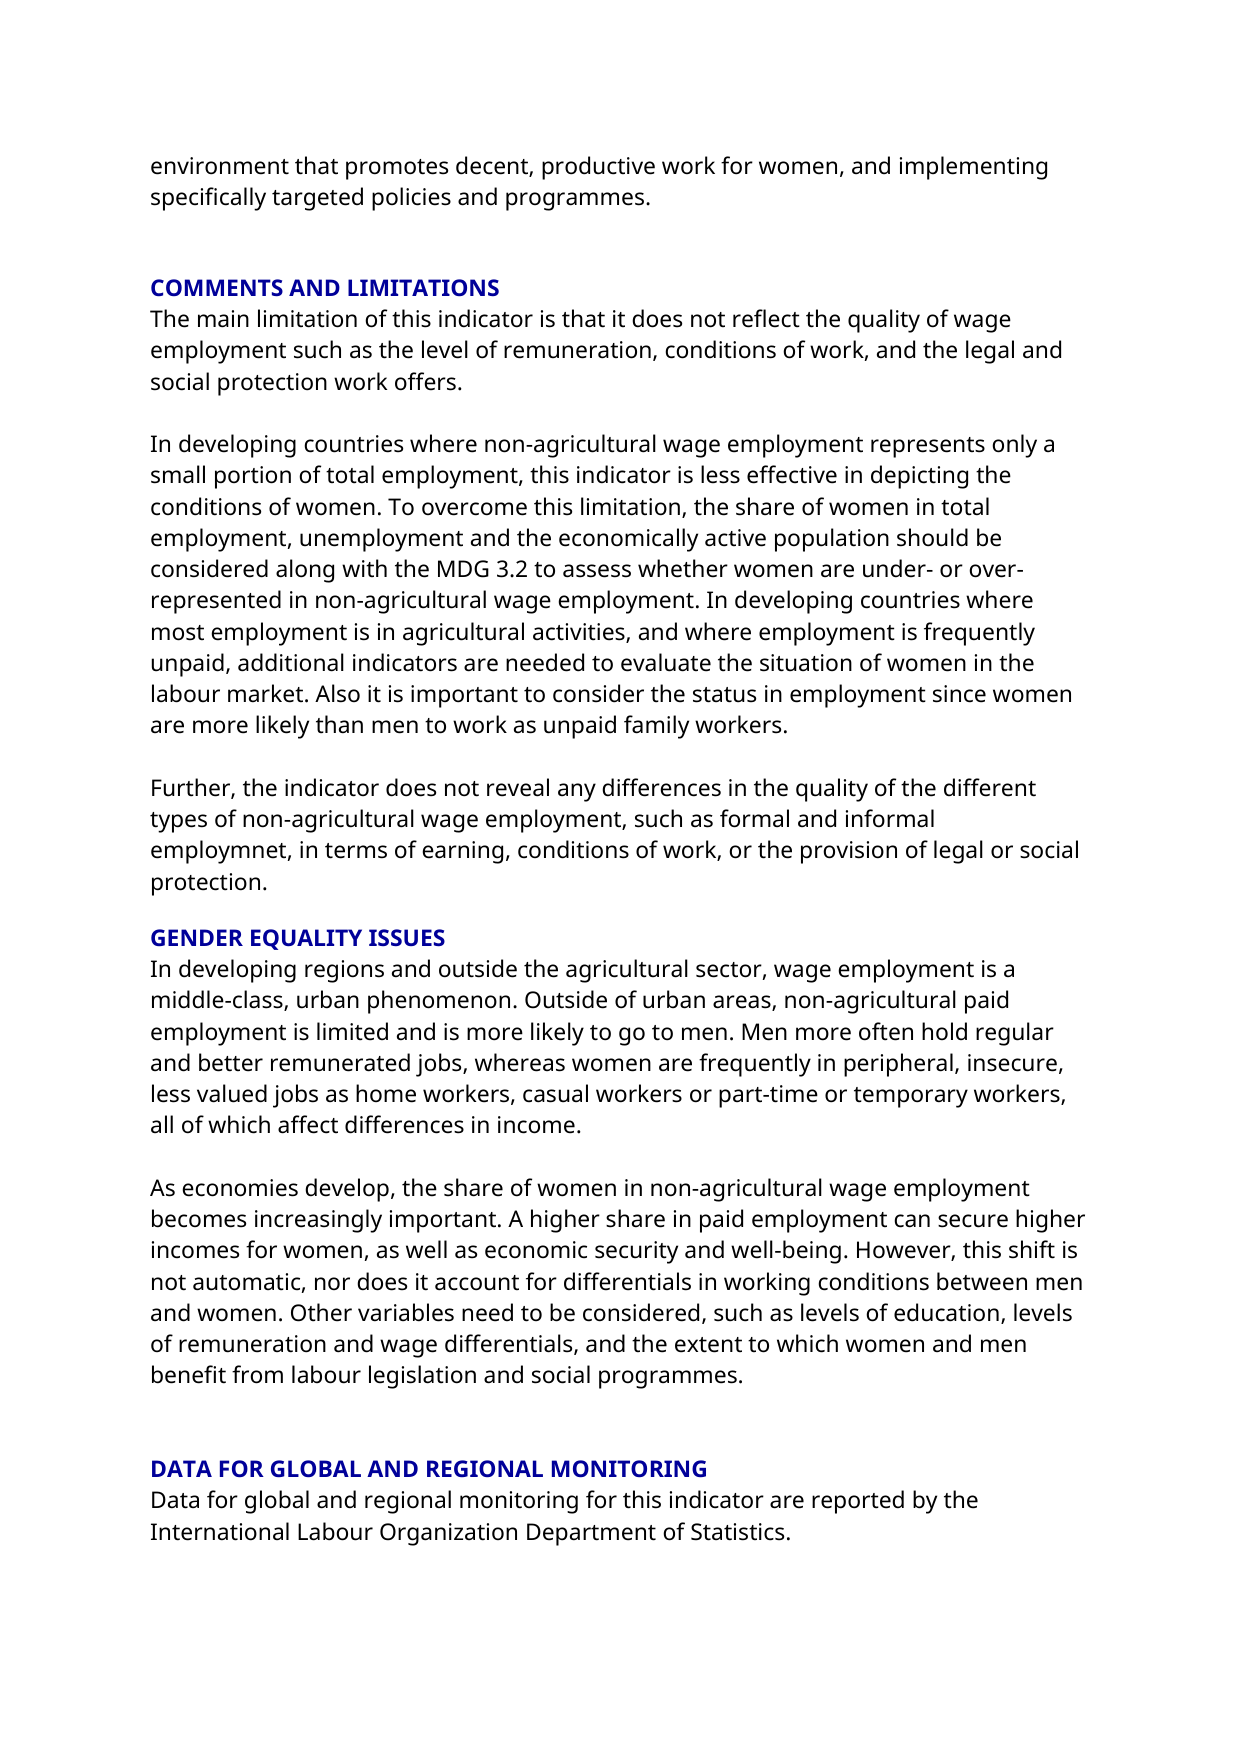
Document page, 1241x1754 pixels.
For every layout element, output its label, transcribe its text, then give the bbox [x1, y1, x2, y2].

text In developing regions and outside the agricultural sector, wage employment is a middle-class, urban phenomenon. Outside of urban areas, non-agricultural paid employment is limited and is more likely to go to men. Men more often hold regular and better remunerated jobs, whereas women are frequently in peripheral, insecure, less valued jobs as home workers, casual workers or part-time or temporary workers, all of which affect differences in income. As economies develop, the share of women in non-agricultural wage employment becomes increasingly important. A higher share in paid employment can secure higher incomes for women, as well as economic security and well-being. However, this shift is not automatic, nor does it account for differentials in working conditions between men and women. Other variables need to be considered, such as levels of education, levels of remuneration and wage differentials, and the extent to which women and men benefit from labour legislation and social programmes. [150, 953, 1090, 1391]
text Further, the indicator does not reveal any differences in the quality of the different types of non-agricultural wage employment, such as formal and informal employmnet, in terms of earning, conditions of work, or the provision of legal or social protection. [150, 772, 1090, 897]
text GENDER EQUALITY ISSUES [150, 922, 1090, 953]
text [150, 150, 1090, 272]
text COMMENTS AND LIMITATIONS [150, 272, 1090, 303]
text DATA FOR GLOBAL AND REGIONAL MONITORING [150, 1453, 1090, 1484]
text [150, 1484, 1090, 1547]
text The main limitation of this indicator is that it does not reflect the quality of wage employment such as the level of remuneration, conditions of work, and the legal and social protection work offers. In developing countries where non-agricultural wage employment represents only a small portion of total employment, this indicator is less effective in depicting the conditions of women. To overcome this limitation, the share of women in total employment, unemployment and the economically active population should be considered along with the MDG 3.2 to assess whether women are under- or over-represented in non-agricultural wage employment. In developing countries where most employment is in agricultural activities, and where employment is frequently unpaid, additional indicators are needed to evaluate the situation of women in the labour market. Also it is important to consider the status in employment since women are more likely than men to work as unpaid family workers. [150, 303, 1090, 741]
